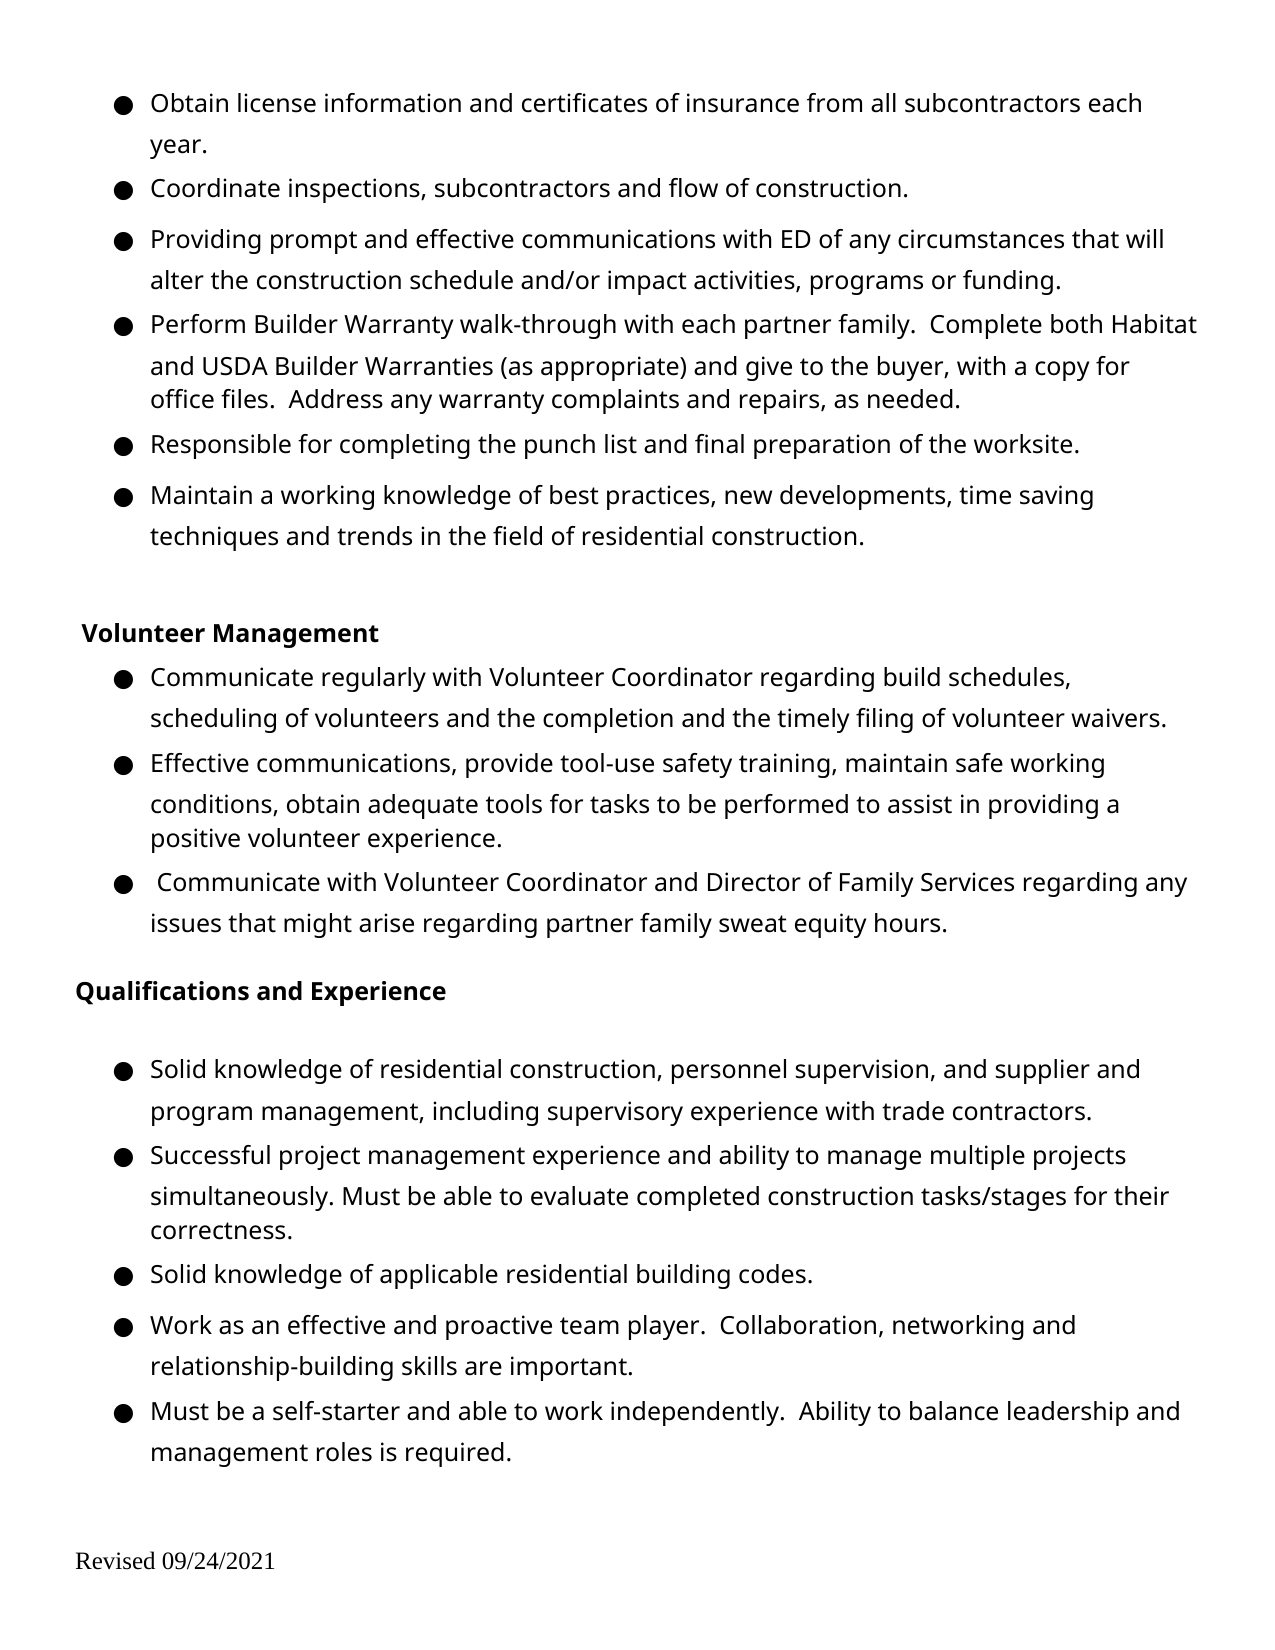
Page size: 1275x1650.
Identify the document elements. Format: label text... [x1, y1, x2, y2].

list Must be a self-starter and able to work independently. Ability to balance leadership and management roles is required. [112, 1383, 1200, 1468]
list Solid knowledge of applicable residential building codes. [112, 1247, 1200, 1298]
list Obtain license information and certificates of insurance from all subcontractors each year. [112, 75, 1200, 160]
text Volunteer Management [75, 616, 1200, 650]
list Effective communications, provide tool-use safety training, maintain safe working conditions, obtain adequate tools for tasks to be performed to assist in providing a positive volunteer experience. [112, 735, 1200, 854]
list Providing prompt and effective communications with ED of any circumstances that will alter the construction schedule and/or impact activities, programs or funding. [112, 212, 1200, 297]
list Communicate with Volunteer Coordinator and Director of Family Services regarding any issues that might arise regarding partner family sweat equity hours. [112, 854, 1200, 940]
list Successful project management experience and ability to manage multiple projects simultaneously. Must be able to evaluate completed construction tasks/stages for their correctness. [112, 1127, 1200, 1247]
list Responsible for completing the punch list and final preparation of the worksite. [112, 416, 1200, 467]
list Work as an effective and proactive team player. Collaboration, networking and relationship-building skills are important. [112, 1298, 1200, 1383]
text Qualifications and Experience [75, 974, 1200, 1008]
list Communicate regularly with Volunteer Coordinator regarding build schedules, scheduling of volunteers and the completion and the timely filing of volunteer waivers. [112, 650, 1200, 735]
list Perform Builder Warranty walk-through with each partner family. Complete both Habitat and USDA Builder Warranties (as appropriate) and give to the buyer, with a copy for office files. Address any warranty complaints and repairs, as needed. [112, 297, 1200, 416]
list Coordinate inspections, subcontractors and flow of construction. [112, 160, 1200, 212]
list Maintain a working knowledge of best practices, new developments, time saving techniques and trends in the field of residential construction. [112, 467, 1200, 553]
list Solid knowledge of residential construction, personnel supervision, and supplier and program management, including supervisory experience with trade contractors. [112, 1042, 1200, 1127]
